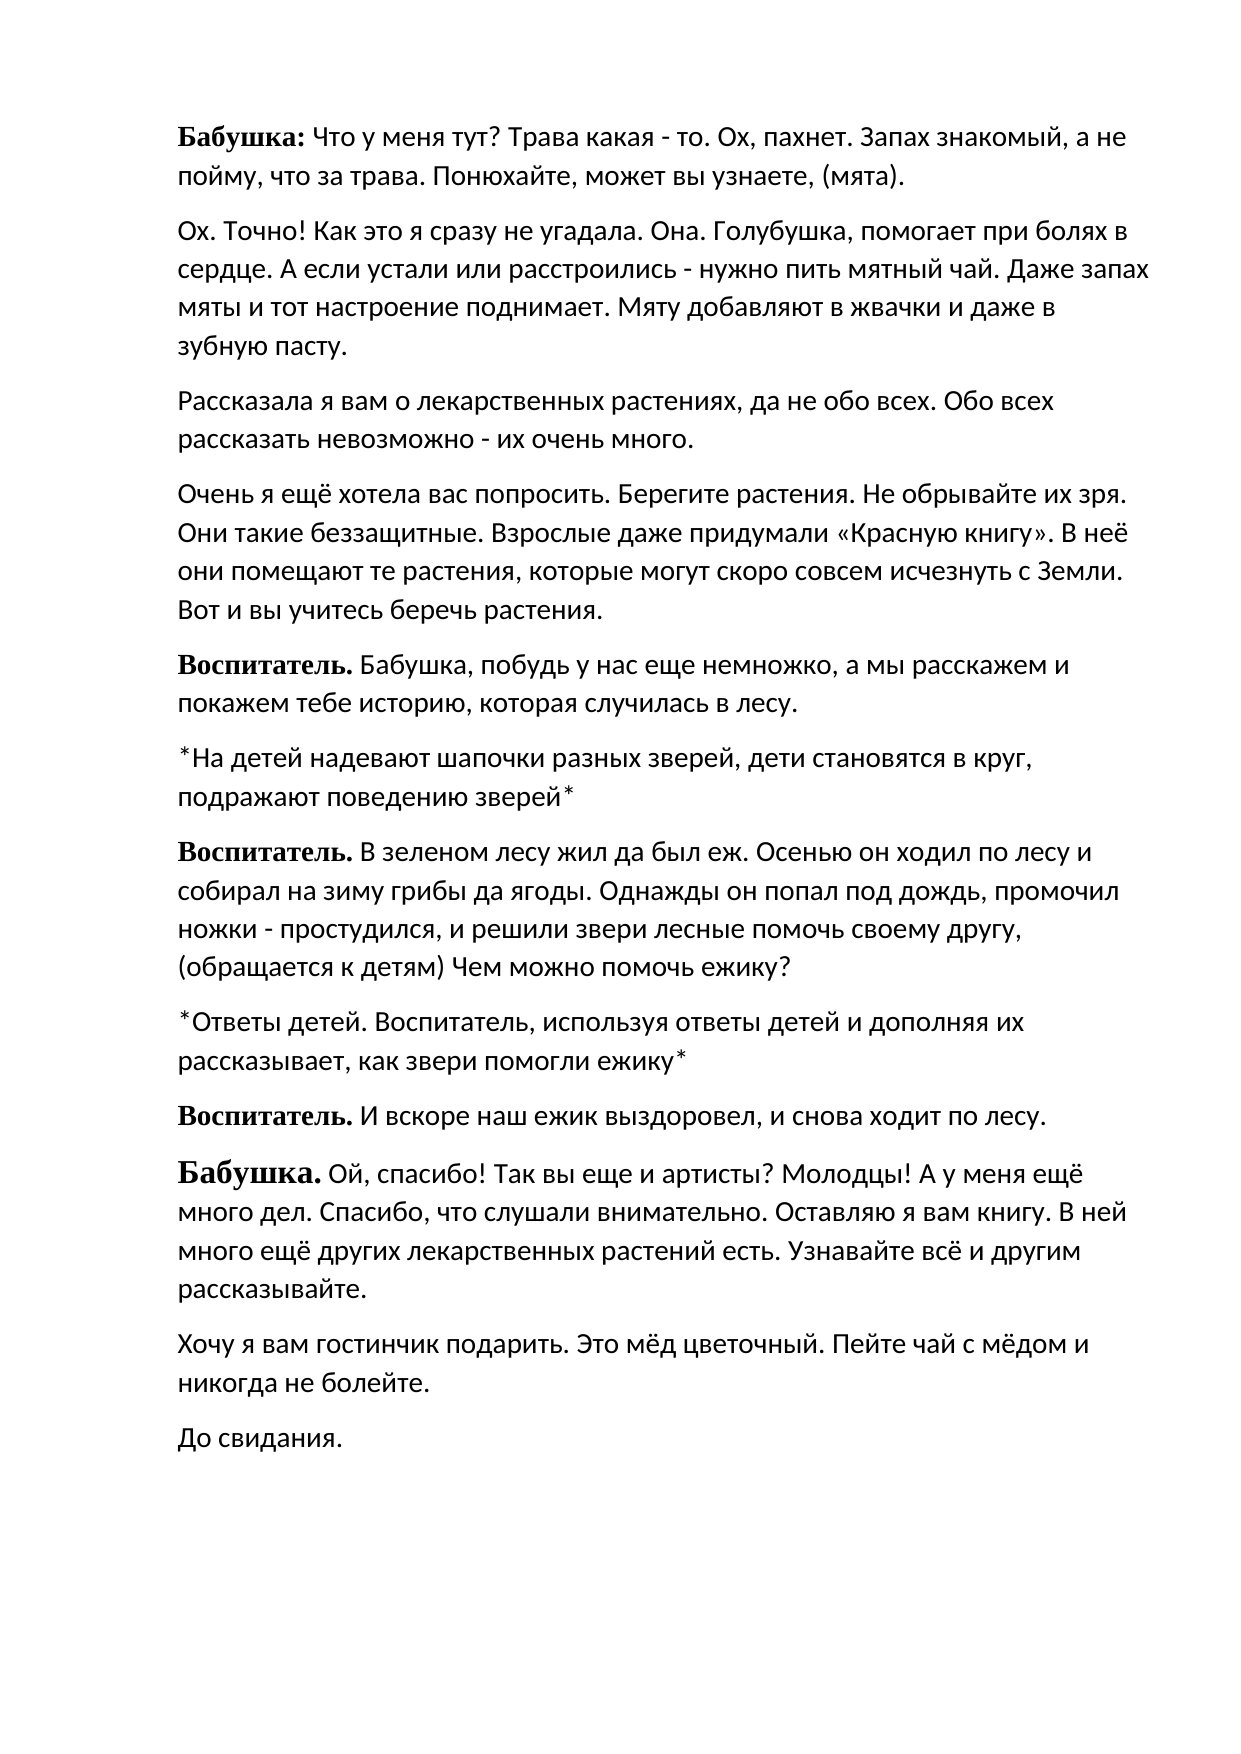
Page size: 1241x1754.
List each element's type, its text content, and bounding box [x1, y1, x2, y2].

text До свидания. [177, 1419, 1152, 1454]
text *На детей надевают шапочки разных зверей, дети становятся в круг, подражают поведению зверей* [177, 739, 1152, 814]
text Бабушка. Ой, спасибо! Так вы еще и артисты? Молодцы! А у меня ещё много дел. Спасибо, что слушали внимательно. Оставляю я вам книгу. В ней много ещё других лекарственных растений есть. Узнавайте всё и другим рассказывайте. [177, 1152, 1152, 1306]
text *Ответы детей. Воспитатель, используя ответы детей и дополняя их рассказывает, как звери помогли ежику* [177, 1003, 1152, 1078]
text Рассказала я вам о лекарственных растениях, да не обо всех. Обо всех рассказать невозможно - их очень много. [177, 382, 1152, 456]
text Бабушка: Что у меня тут? Трава какая - то. Ох, пахнет. Запах знакомый, а не пойму, что за трава. Понюхайте, может вы узнаете, (мята). [177, 118, 1152, 192]
text Ох. Точно! Как это я сразу не угадала. Она. Голубушка, помогает при болях в сердце. А если устали или расстроились - нужно пить мятный чай. Даже запах мяты и тот настроение поднимает. Мяту добавляют в жвачки и даже в зубную пасту. [177, 212, 1152, 363]
text Воспитатель. В зеленом лесу жил да был еж. Осенью он ходил по лесу и собирал на зиму грибы да ягоды. Однажды он попал под дождь, промочил ножки - простудился, и решили звери лесные помочь своему другу, (обращается к детям) Чем можно помочь ежику? [177, 833, 1152, 984]
text Хочу я вам гостинчик подарить. Это мёд цветочный. Пейте чай с мёдом и никогда не болейте. [177, 1325, 1152, 1399]
text Очень я ещё хотела вас попросить. Берегите растения. Не обрывайте их зря. Они такие беззащитные. Взрослые даже придумали «Красную книгу». В неё они помещают те растения, которые могут скоро совсем исчезнуть с Земли. Вот и вы учитесь беречь растения. [177, 476, 1152, 627]
text Воспитатель. И вскоре наш ежик выздоровел, и снова ходит по лесу. [177, 1097, 1152, 1133]
text Воспитатель. Бабушка, побудь у нас еще немножко, а мы расскажем и покажем тебе историю, которая случилась в лесу. [177, 646, 1152, 720]
